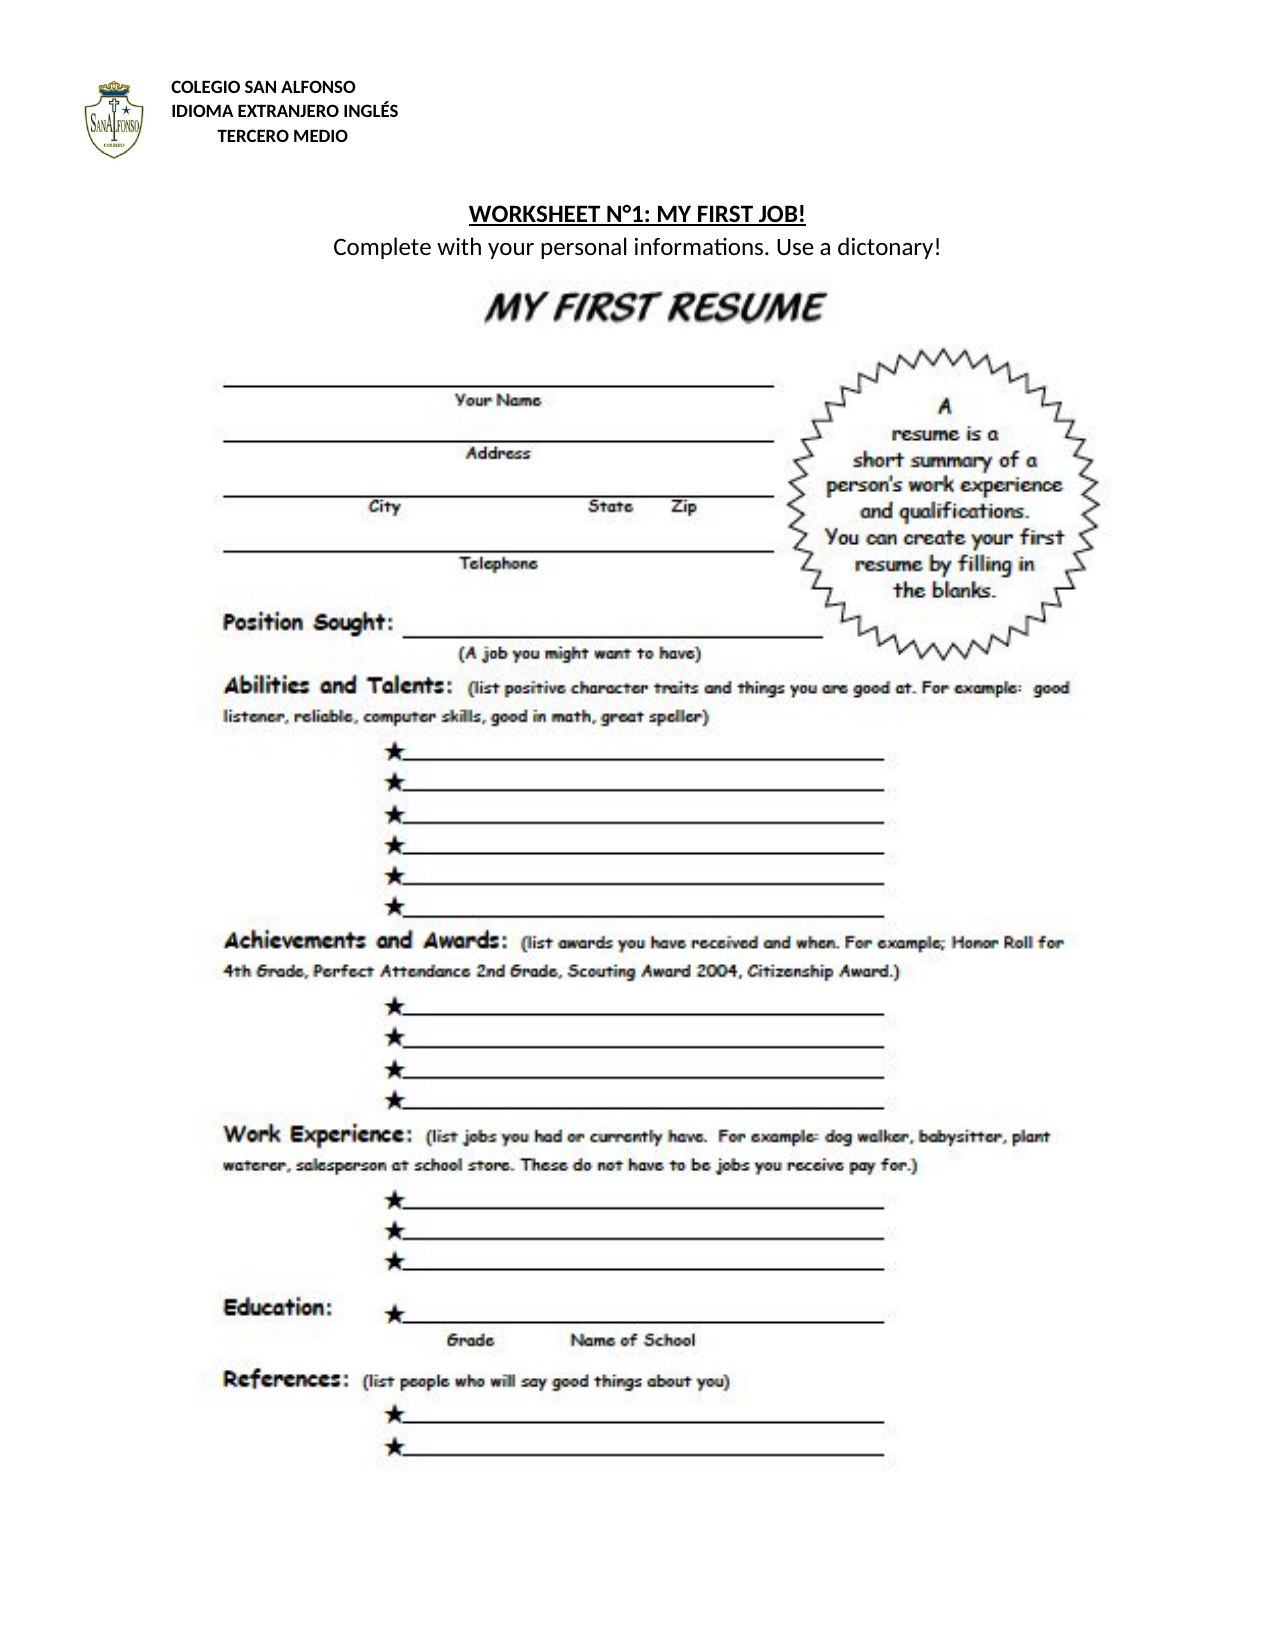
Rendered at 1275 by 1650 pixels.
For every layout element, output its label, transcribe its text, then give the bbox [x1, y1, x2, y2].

text WORKSHEET N°1: MY FIRST JOB! [75, 198, 1200, 229]
picture [75, 75, 153, 164]
picture [132, 262, 1152, 1477]
text TERCERO MEDIO [153, 124, 1200, 147]
text COLEGIO SAN ALFONSO [153, 75, 1200, 98]
text Complete with your personal informations. Use a dictonary! [75, 231, 1200, 262]
text IDIOMA EXTRANJERO INGLÉS [153, 100, 1200, 123]
